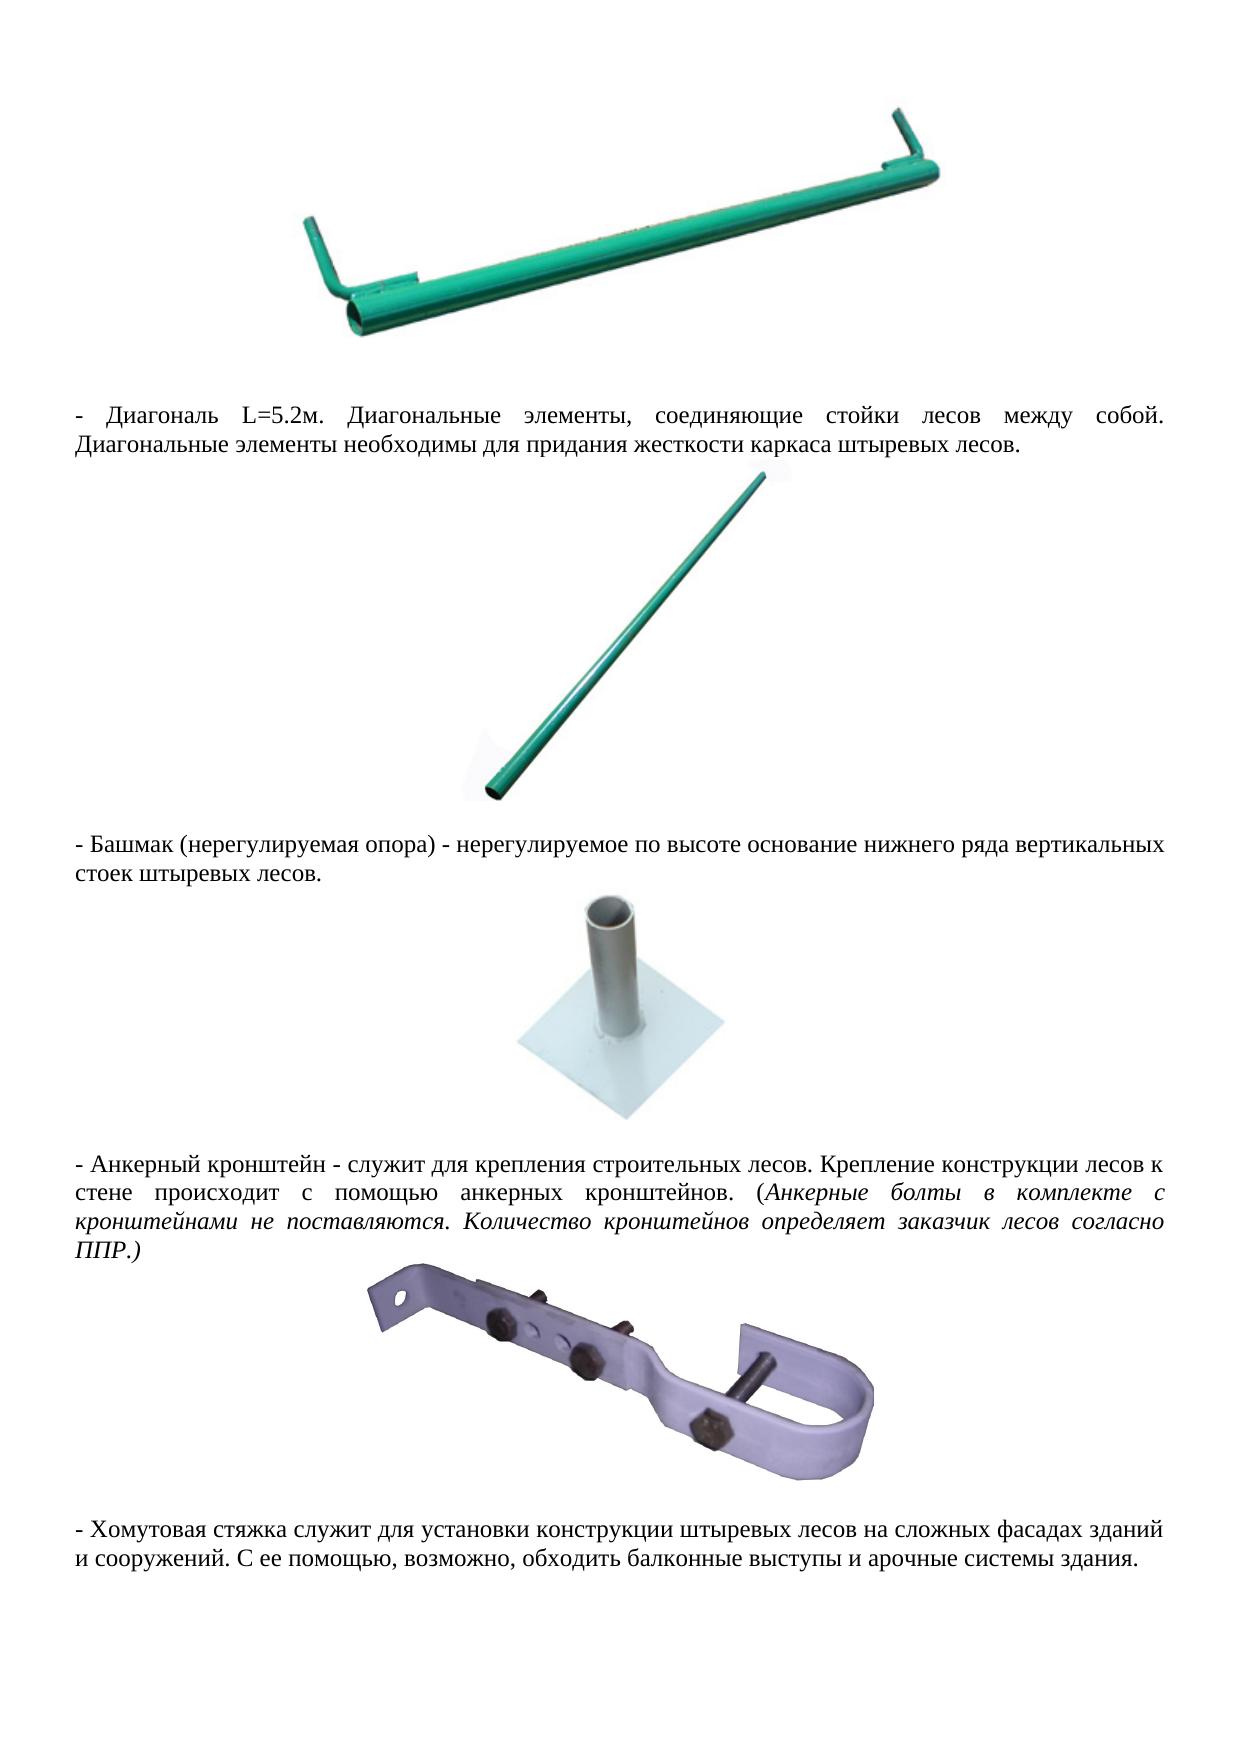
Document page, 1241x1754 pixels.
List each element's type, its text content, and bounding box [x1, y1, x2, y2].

text - Диагональ L=5.2м. Диагональные элементы, соединяющие стойки лесов между собой. Диагональные элементы необходимы для придания жесткости каркаса штыревых лесов. [75, 400, 1165, 457]
text - Башмак (нерегулируемая опора) - нерегулируемое по высоте основание нижнего ряда вертикальных стоек штыревых лесов. [75, 829, 1165, 887]
text - Хомутовая стяжка служит для установки конструкции штыревых лесов на сложных фасадах зданий и сооружений. С ее помощью, возможно, обходить балконные выступы и арочные системы здания. [75, 1514, 1165, 1571]
text - Анкерный кронштейн - служит для крепления строительных лесов. Крепление конструкции лесов к стене происходит с помощью анкерных кронштейнов. (Анкерные болты в комплекте с кронштейнами не поставляются. Количество кронштейнов определяет заказчик лесов согласно ППР.) [75, 1149, 1165, 1264]
